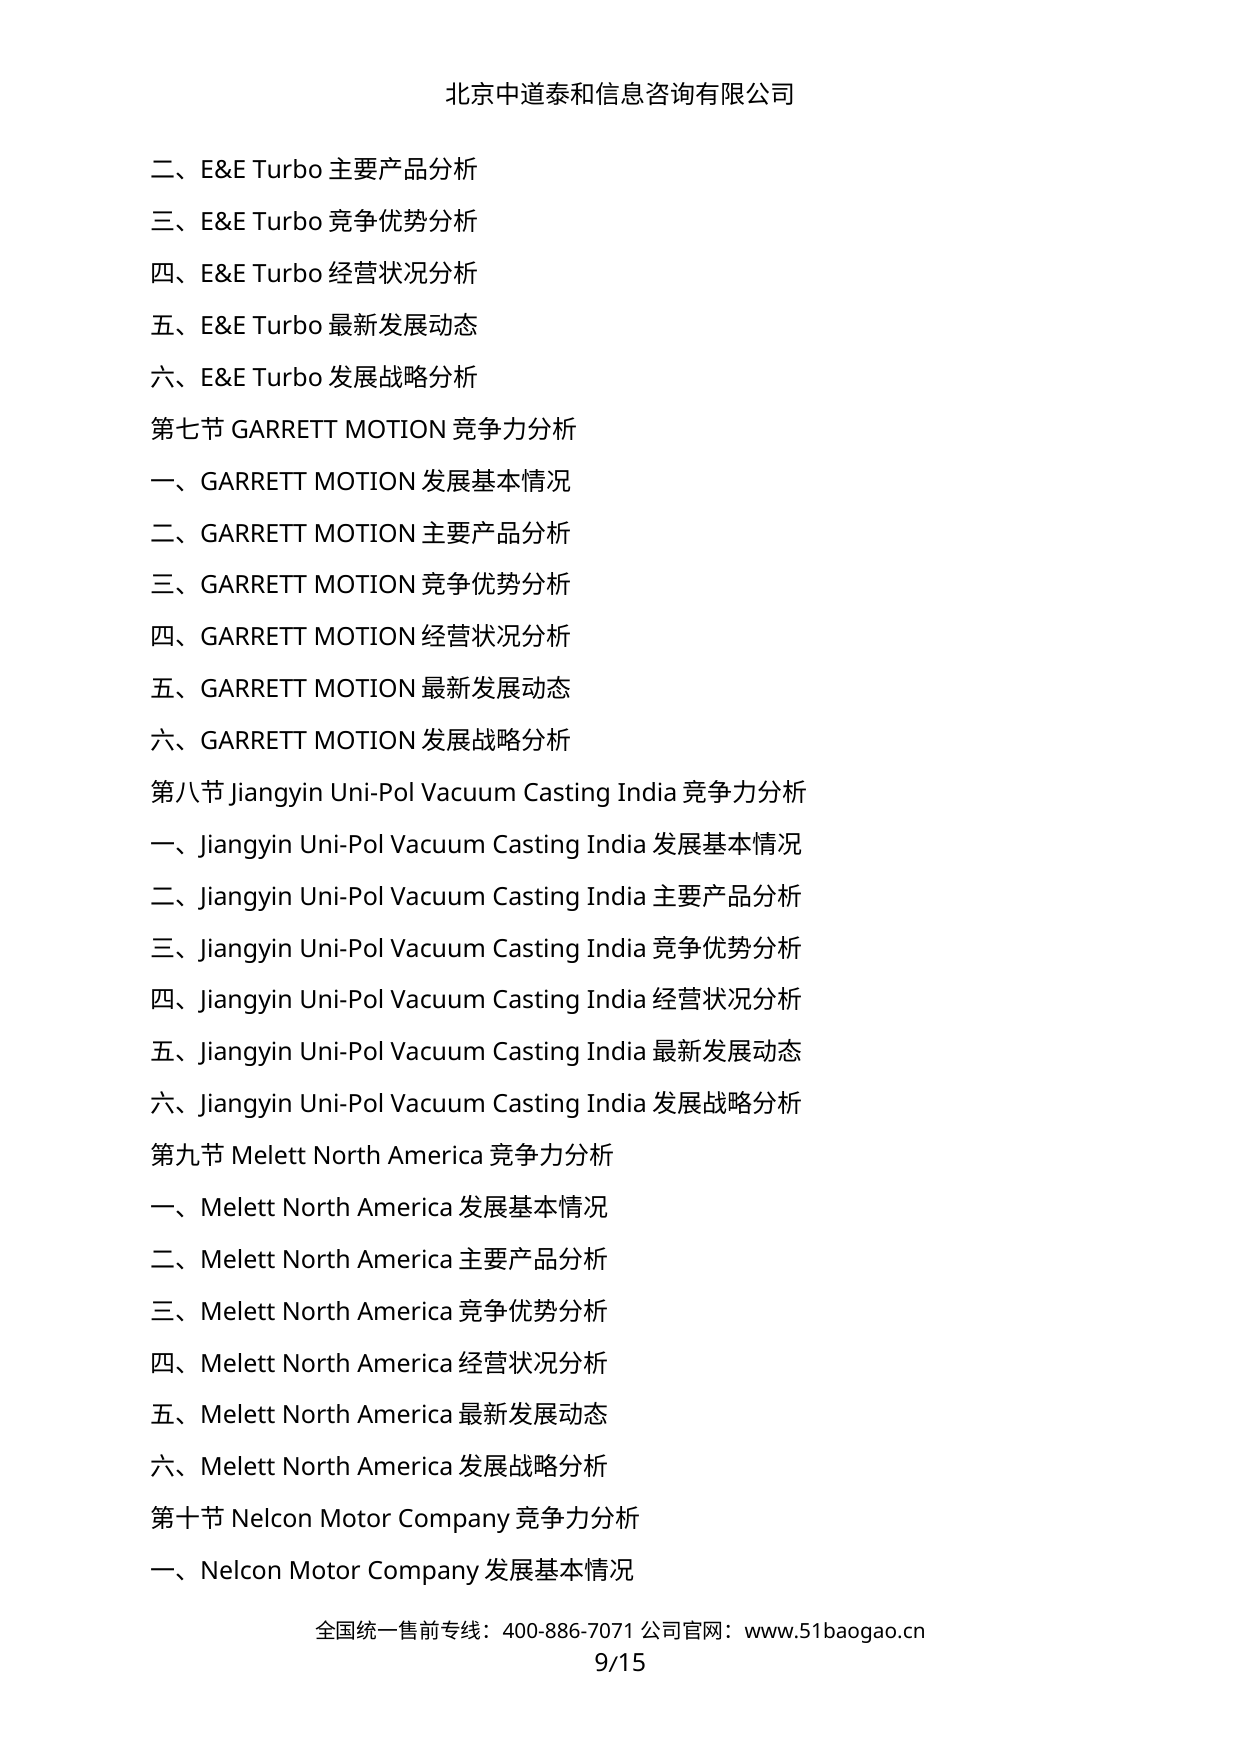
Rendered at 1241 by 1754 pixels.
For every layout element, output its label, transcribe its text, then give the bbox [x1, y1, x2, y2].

text 三、Jiangyin Uni-Pol Vacuum Casting India竞争优势分析 [150, 928, 1090, 964]
text 四、Jiangyin Uni-Pol Vacuum Casting India经营状况分析 [150, 980, 1090, 1016]
text 四、Melett North America经营状况分析 [150, 1343, 1090, 1379]
text 二、Jiangyin Uni-Pol Vacuum Casting India主要产品分析 [150, 876, 1090, 912]
text 一、GARRETT MOTION发展基本情况 [150, 461, 1090, 497]
text 四、E&E Turbo经营状况分析 [150, 254, 1090, 290]
text 三、GARRETT MOTION竞争优势分析 [150, 565, 1090, 601]
text 五、Jiangyin Uni-Pol Vacuum Casting India最新发展动态 [150, 1032, 1090, 1068]
text 一、Nelcon Motor Company发展基本情况 [150, 1551, 1090, 1587]
text 五、Melett North America最新发展动态 [150, 1395, 1090, 1431]
text 二、E&E Turbo主要产品分析 [150, 150, 1090, 186]
text 三、E&E Turbo竞争优势分析 [150, 202, 1090, 238]
text 二、GARRETT MOTION主要产品分析 [150, 513, 1090, 549]
text 一、Jiangyin Uni-Pol Vacuum Casting India发展基本情况 [150, 824, 1090, 861]
text 五、GARRETT MOTION最新发展动态 [150, 669, 1090, 705]
text 五、E&E Turbo最新发展动态 [150, 306, 1090, 342]
text 一、Melett North America发展基本情况 [150, 1187, 1090, 1224]
text 三、Melett North America竞争优势分析 [150, 1291, 1090, 1327]
text 第十节 Nelcon Motor Company竞争力分析 [150, 1499, 1090, 1535]
text 二、Melett North America主要产品分析 [150, 1239, 1090, 1276]
text 第八节 Jiangyin Uni-Pol Vacuum Casting India竞争力分析 [150, 772, 1090, 809]
text 六、Jiangyin Uni-Pol Vacuum Casting India发展战略分析 [150, 1084, 1090, 1120]
text 六、GARRETT MOTION发展战略分析 [150, 721, 1090, 757]
text 四、GARRETT MOTION经营状况分析 [150, 617, 1090, 653]
text 第九节 Melett North America竞争力分析 [150, 1136, 1090, 1172]
text 六、Melett North America发展战略分析 [150, 1447, 1090, 1483]
text 第七节 GARRETT MOTION竞争力分析 [150, 409, 1090, 446]
text 六、E&E Turbo发展战略分析 [150, 357, 1090, 394]
